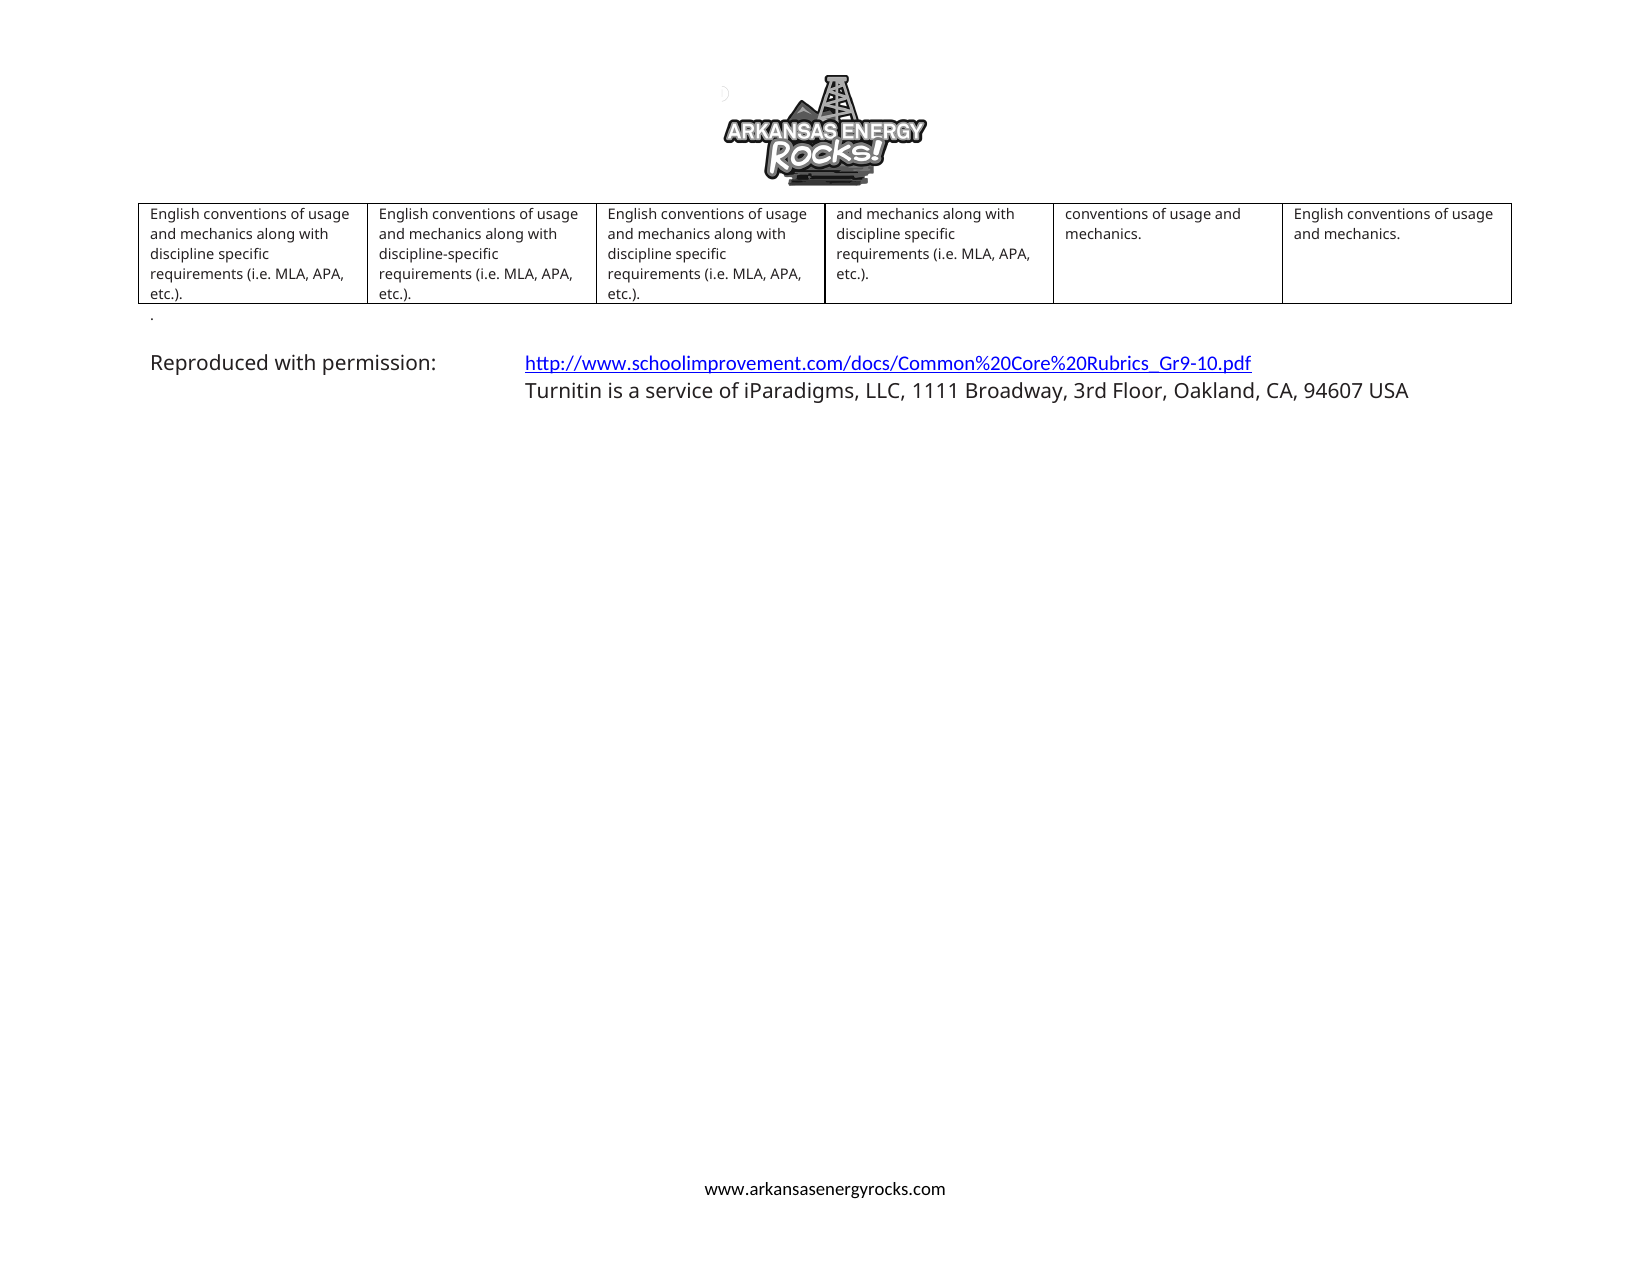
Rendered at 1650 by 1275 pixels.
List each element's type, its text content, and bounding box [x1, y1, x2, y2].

text . [150, 304, 1500, 324]
picture [721, 75, 929, 203]
text Turnitin is a service of iParadigms, LLC, 1111 Broadway, 3rd Floor, Oakland, CA, 94607 USA [150, 376, 1500, 405]
table_cell The text illustrates a limited awareness of formal tone. The text demonstrates some accuracy in standard English conventions of usage and mechanics. [1054, 204, 1282, 303]
text Reproduced with permission: http://www.schoolimprovement.com/docs/Common%20Core%20Rubrics_Gr9-10.pdf [150, 348, 1500, 376]
